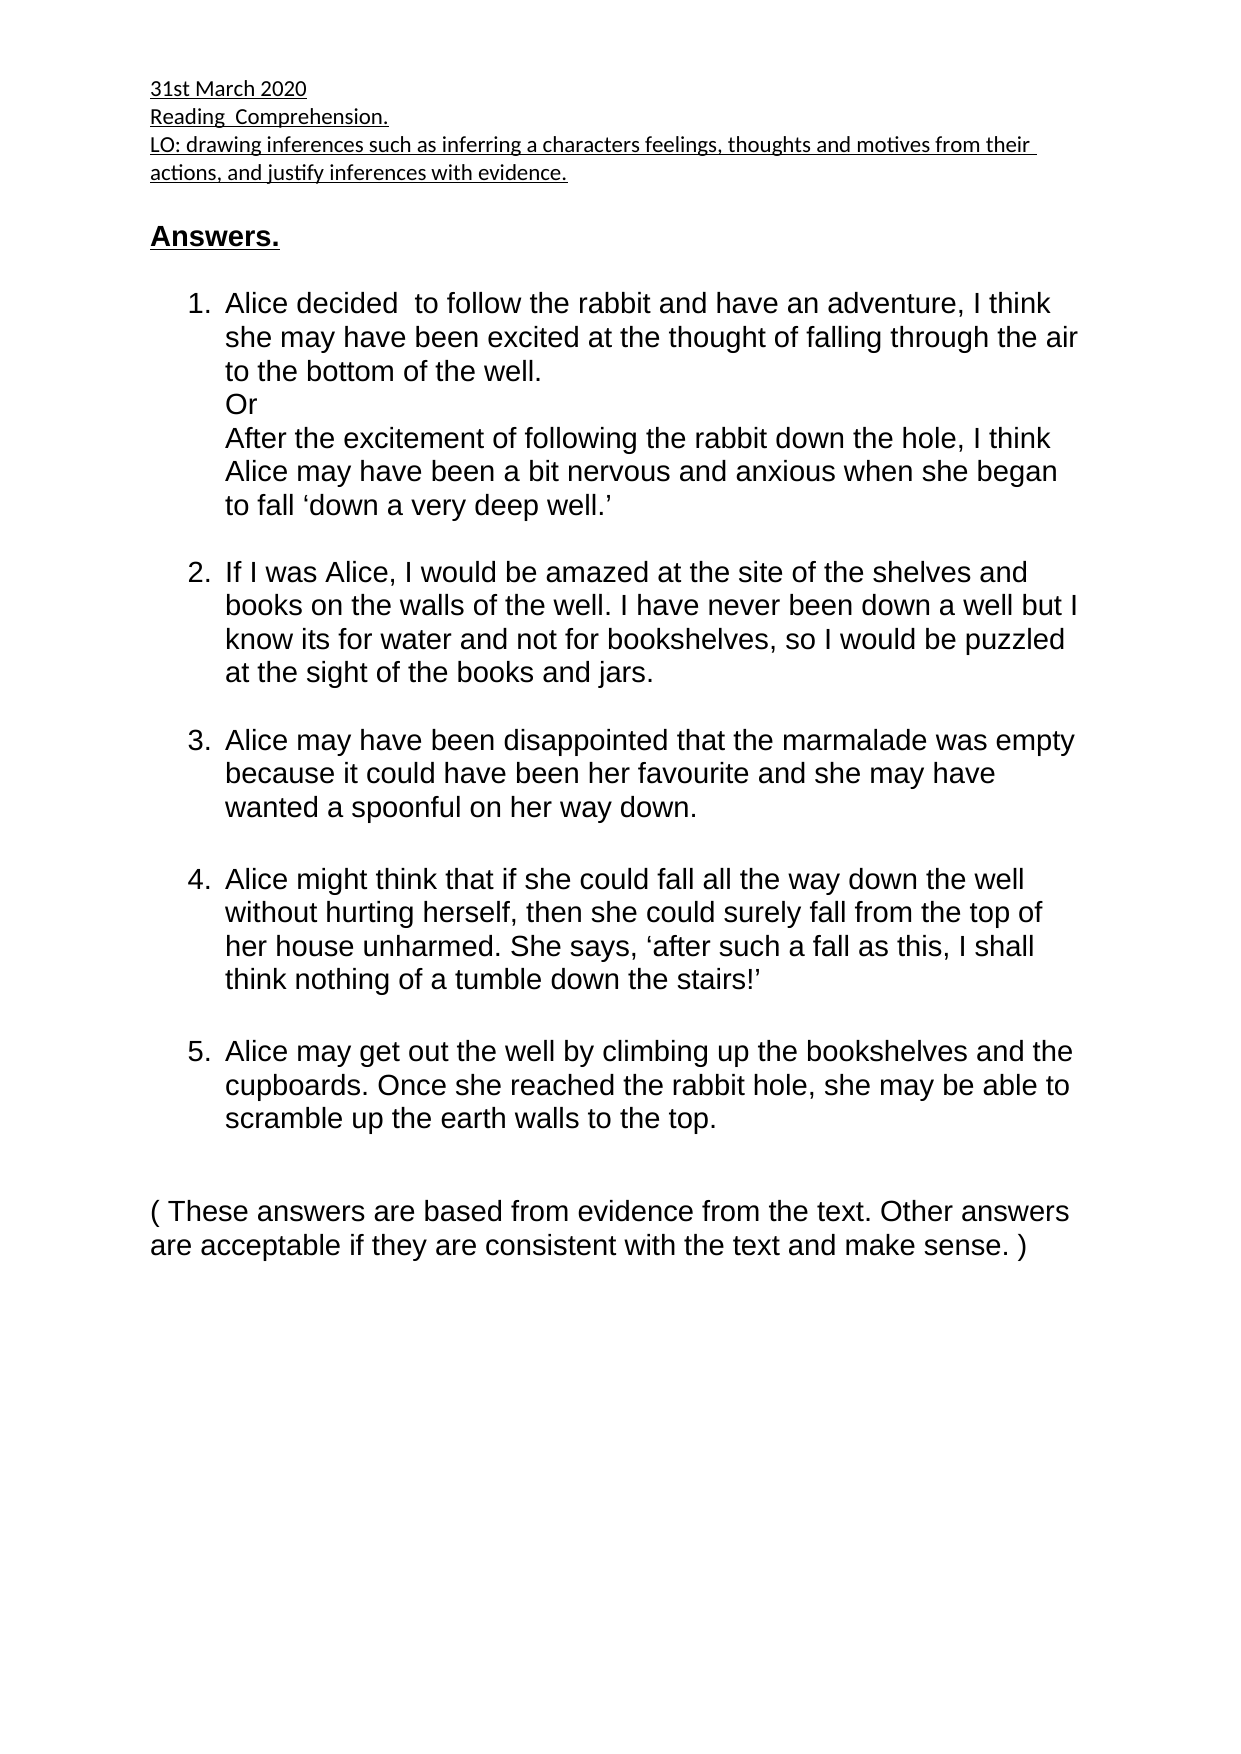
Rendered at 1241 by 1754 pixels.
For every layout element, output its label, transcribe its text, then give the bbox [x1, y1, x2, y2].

list If I was Alice, I would be amazed at the site of the shelves and books on the walls of the well. I have never been down a well but I know its for water and not for bookshelves, so I would be puzzled at the sight of the books and jars. [187, 555, 1090, 689]
list After the excitement of following the rabbit down the hole, I think Alice may have been a bit nervous and anxious when she began to fall ‘down a very deep well.’ [225, 421, 1090, 521]
list Or [225, 387, 1090, 421]
text Answers. [150, 219, 1090, 253]
list Alice decided to follow the rabbit and have an adventure, I think she may have been excited at the thought of falling through the air to the bottom of the well. [187, 286, 1090, 387]
list Alice might think that if she could fall all the way down the well without hurting herself, then she could surely fall from the top of her house unharmed. She says, ‘after such a fall as this, I shall think nothing of a tumble down the stairs!’ [187, 862, 1090, 996]
list Alice may have been disappointed that the marmalade was empty because it could have been her favourite and she may have wanted a spoonful on her way down. [187, 722, 1090, 823]
list Alice may get out the well by climbing up the bookshelves and the cupboards. Once she reached the rabbit hole, she may be able to scramble up the earth walls to the top. [187, 1034, 1090, 1135]
text ( These answers are based from evidence from the text. Other answers are acceptable if they are consistent with the text and make sense. ) [150, 1194, 1090, 1261]
